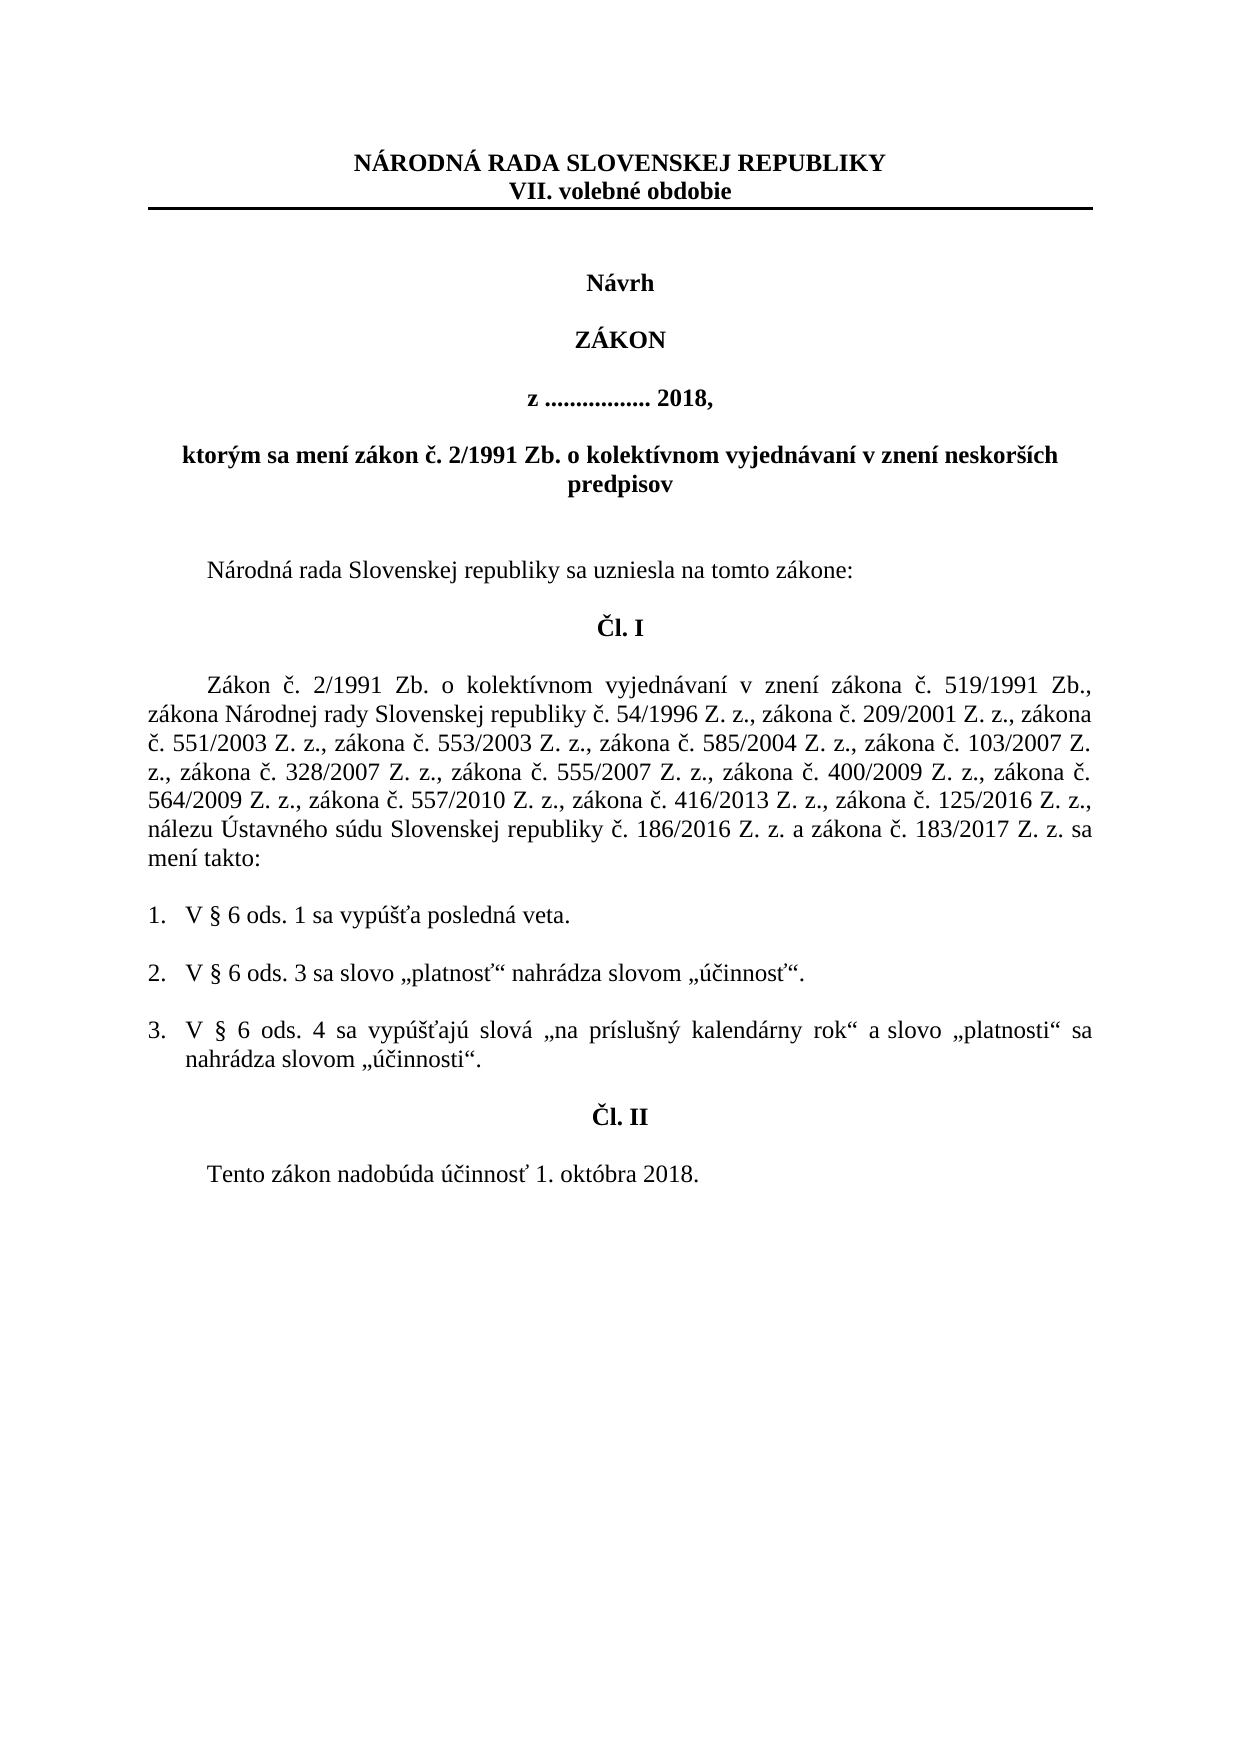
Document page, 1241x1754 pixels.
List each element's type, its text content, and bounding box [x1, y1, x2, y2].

text ktorým sa mení zákon č. 2/1991 Zb. o kolektívnom vyjednávaní v znení neskorších predpisov [148, 440, 1093, 498]
text Návrh [148, 268, 1093, 297]
title NÁRODNÁ RADA SLOVENSKEJ REPUBLIKY [148, 148, 1093, 176]
text Zákon č. 2/1991 Zb. o kolektívnom vyjednávaní v znení zákona č. 519/1991 Zb., zákona Národnej rady Slovenskej republiky č. 54/1996 Z. z., zákona č. 209/2001 Z. z., zákona č. 551/2003 Z. z., zákona č. 553/2003 Z. z., zákona č. 585/2004 Z. z., zákona č. 103/2007 Z. z., zákona č. 328/2007 Z. z., zákona č. 555/2007 Z. z., zákona č. 400/2009 Z. z., zákona č. 564/2009 Z. z., zákona č. 557/2010 Z. z., zákona č. 416/2013 Z. z., zákona č. 125/2016 Z. z., nálezu Ústavného súdu Slovenskej republiky č. 186/2016 Z. z. a zákona č. 183/2017 Z. z. sa mení takto: [148, 670, 1093, 872]
list V § 6 ods. 4 sa vypúšťajú slová „na príslušný kalendárny rok“ a slovo „platnosti“ sa nahrádza slovom „účinnosti“. [148, 1015, 1093, 1073]
text Tento zákon nadobúda účinnosť 1. októbra 2018. [148, 1159, 1093, 1188]
list V § 6 ods. 1 sa vypúšťa posledná veta. [148, 900, 1093, 929]
text ZÁKON [148, 325, 1093, 354]
list V § 6 ods. 3 sa slovo „platnosť“ nahrádza slovom „účinnosť“. [148, 958, 1093, 987]
text z ................. 2018, [148, 383, 1093, 412]
text Čl. I [148, 613, 1093, 642]
text Národná rada Slovenskej republiky sa uzniesla na tomto zákone: [148, 555, 1093, 584]
title VII. volebné obdobie [148, 176, 1093, 207]
text Čl. II [148, 1102, 1093, 1130]
